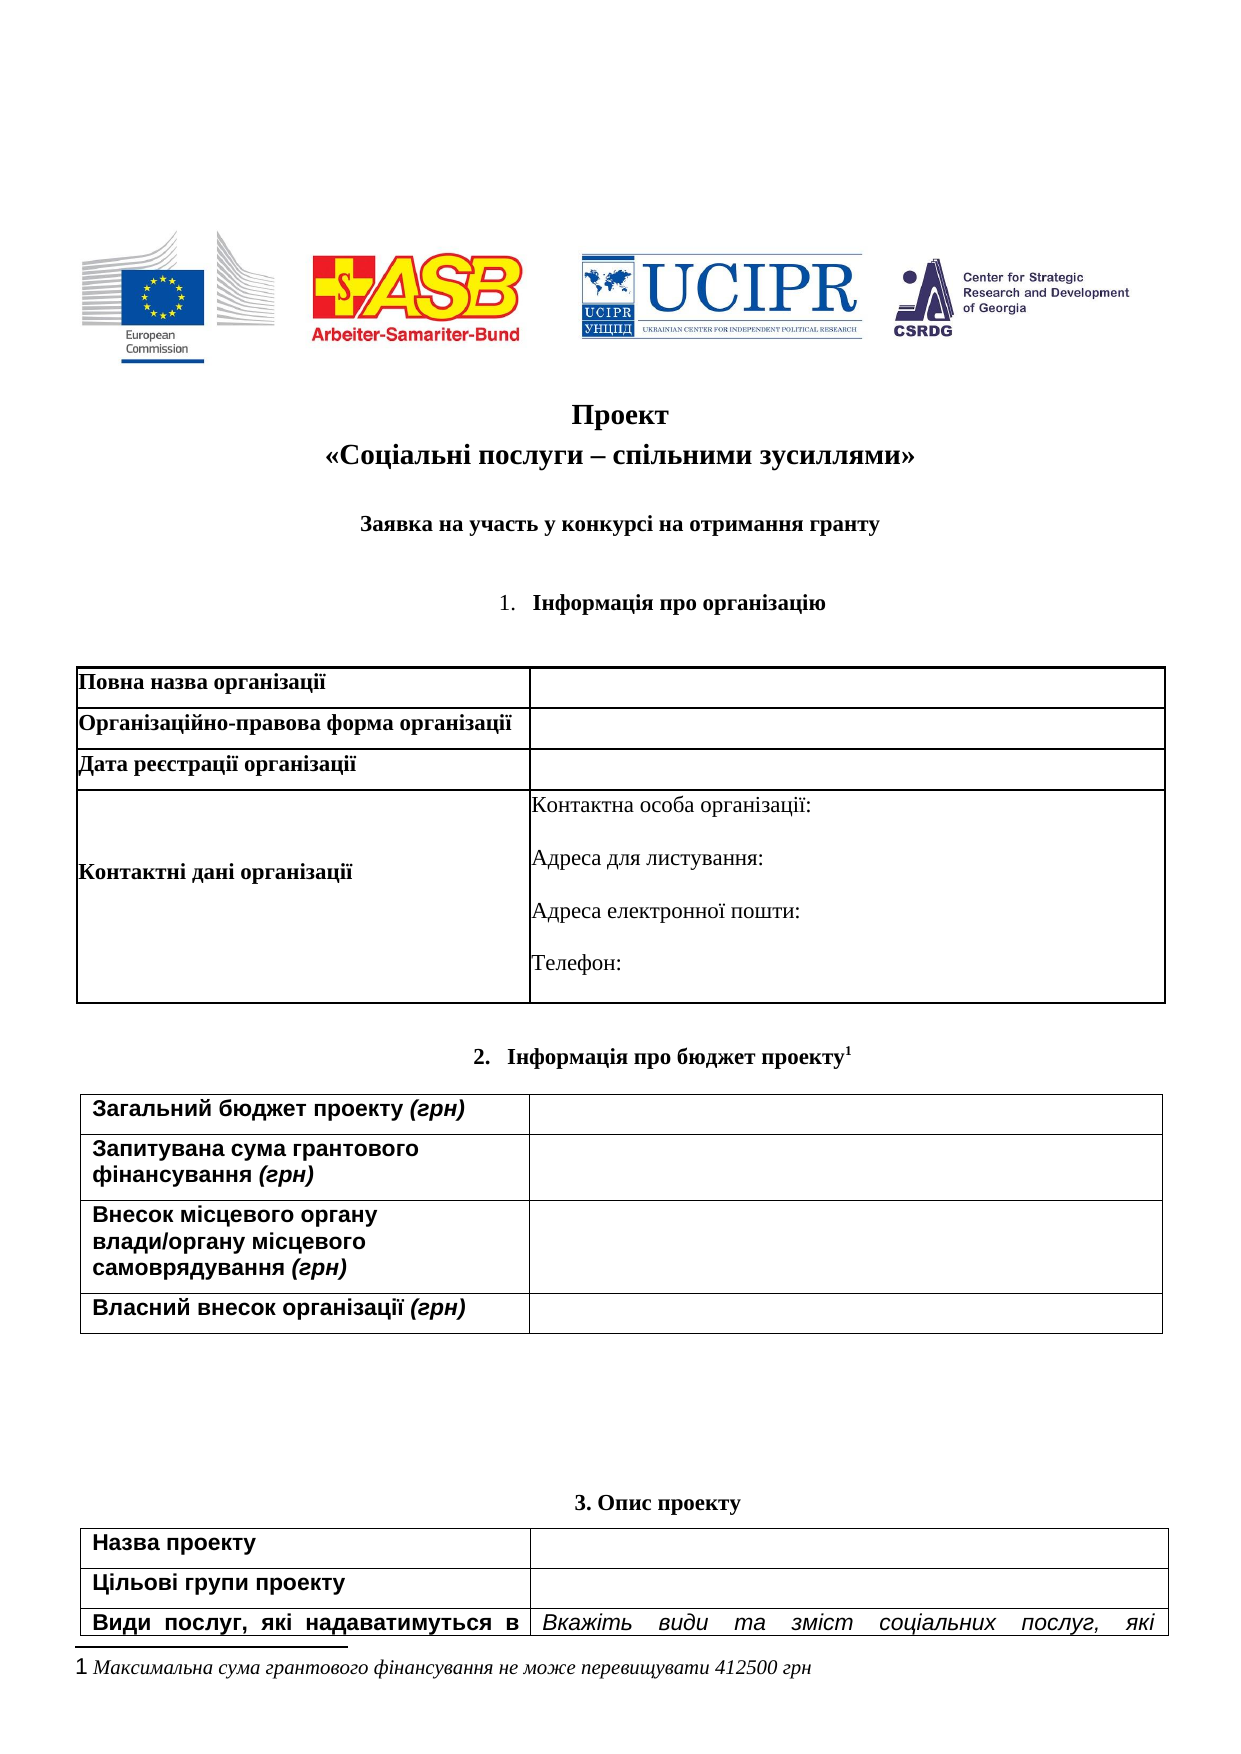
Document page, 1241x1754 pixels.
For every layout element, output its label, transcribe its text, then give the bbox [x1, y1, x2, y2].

table_cell [530, 1201, 1162, 1293]
table_header Повна назва організації [78, 669, 529, 707]
picture [75, 220, 1166, 373]
table_cell Запитувана сума грантового фінансування (грн) [81, 1135, 529, 1200]
table_cell [531, 1569, 1168, 1608]
text 3. Опис проекту [150, 1489, 1165, 1516]
list Інформація про організацію [159, 589, 1165, 615]
table_header [531, 1529, 1168, 1568]
list Інформація про бюджет проекту [159, 1043, 1165, 1069]
table_cell Організаційно-правова форма організації [78, 709, 529, 748]
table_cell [531, 1609, 1168, 1635]
table_cell Контактні дані організації [78, 791, 529, 1002]
text «Соціальні послуги – спільними зусиллями» [75, 437, 1165, 471]
table_cell Власний внесок організації (грн) [81, 1294, 529, 1333]
subtitle Проект [75, 397, 1165, 431]
table_header Загальний бюджет проекту (грн) [81, 1095, 529, 1134]
table_cell Внесок місцевого органу влади/органу місцевого самоврядування (грн) [81, 1201, 529, 1293]
table_cell Дата реєстрації організації [78, 750, 529, 789]
table_cell [530, 1294, 1162, 1333]
table_cell Контактна особа організації: Адреса для листування: Адреса електронної пошти: Телефон: [531, 791, 1164, 1002]
table_cell [531, 709, 1164, 748]
text Заявка на участь у конкурсі на отримання гранту [75, 509, 1165, 536]
table_cell [531, 750, 1164, 789]
table_cell Цільові групи проекту [81, 1569, 530, 1608]
table_header [530, 1095, 1162, 1134]
table_header Назва проекту [81, 1529, 530, 1568]
table_header [531, 669, 1164, 707]
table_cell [81, 1609, 530, 1635]
table_cell [530, 1135, 1162, 1200]
